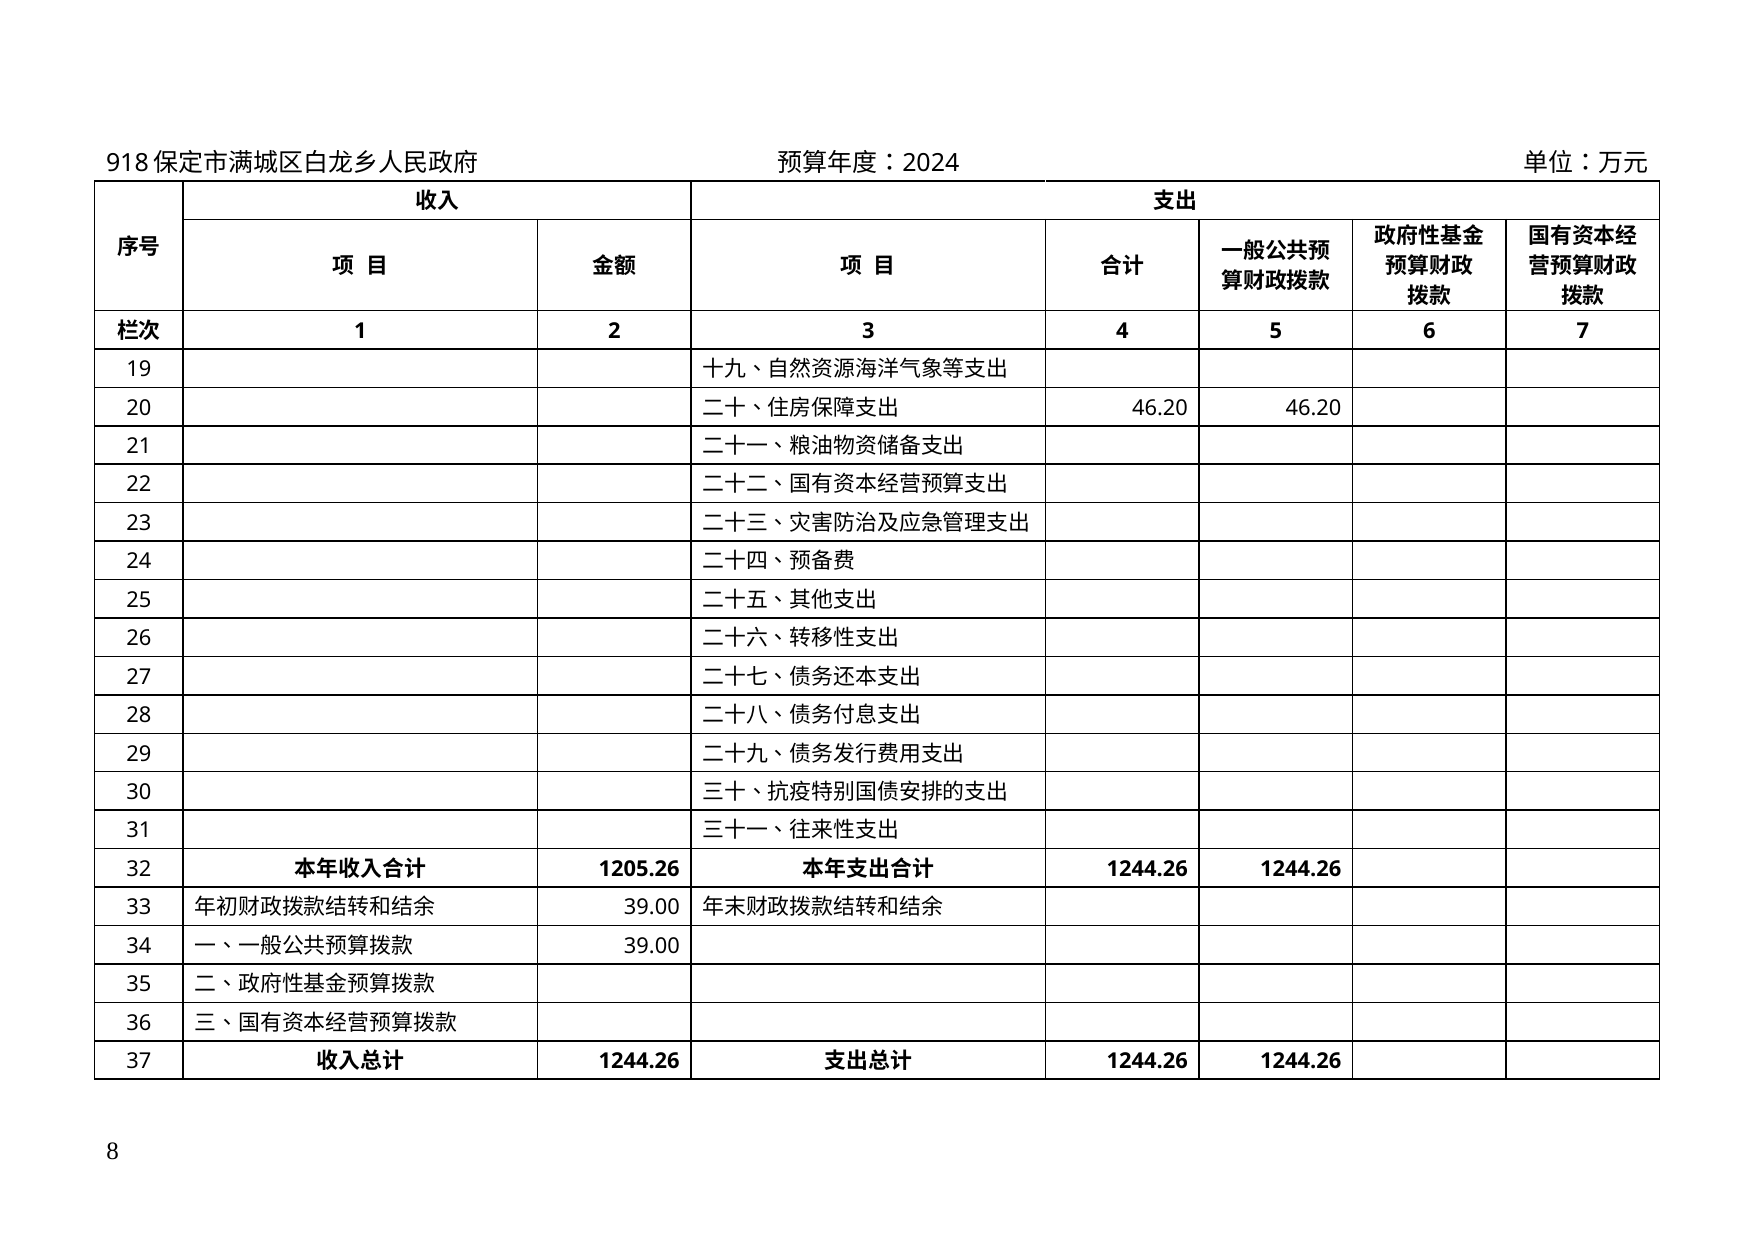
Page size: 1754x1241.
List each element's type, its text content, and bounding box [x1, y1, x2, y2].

table_cell [184, 465, 537, 502]
table_cell [692, 1003, 1045, 1040]
table_cell [538, 657, 690, 694]
table_cell [1046, 1003, 1198, 1040]
table_cell [1353, 849, 1505, 886]
table_cell [1353, 888, 1505, 924]
table_cell 二十八、债务付息支出 [692, 696, 1045, 732]
table_cell 二十一、粮油物资储备支出 [692, 427, 1045, 463]
table_cell [1507, 888, 1659, 924]
table_cell 三十一、往来性支出 [692, 811, 1045, 848]
table_cell 金额 [538, 220, 690, 309]
table_cell [184, 388, 537, 425]
table_cell [1353, 734, 1505, 771]
table_cell [184, 811, 537, 848]
table_cell 二十、住房保障支出 [692, 388, 1045, 425]
table_cell [538, 388, 690, 425]
table_cell [1046, 811, 1198, 848]
table_cell [538, 619, 690, 656]
table_cell 6 [1353, 311, 1505, 348]
table_cell [1507, 965, 1659, 1001]
table_cell [184, 542, 537, 579]
table_cell 1244.26 [1046, 1042, 1198, 1078]
table_cell [1353, 926, 1505, 963]
table_cell [1507, 350, 1659, 386]
table_cell [1200, 696, 1352, 732]
table_cell 二十三、灾害防治及应急管理支出 [692, 503, 1045, 540]
table_cell 一、一般公共预算拨款 [184, 926, 537, 963]
table_header 预算年度：2024 [692, 143, 1045, 180]
table_cell [1507, 1042, 1659, 1078]
table_cell [1353, 1003, 1505, 1040]
table_cell [1200, 542, 1352, 579]
table_cell [1507, 1003, 1659, 1040]
table_cell [1200, 772, 1352, 809]
table_cell [1507, 619, 1659, 656]
table_cell [1046, 657, 1198, 694]
table_cell [184, 427, 537, 463]
table_cell 序号 [95, 182, 182, 309]
table_cell [538, 772, 690, 809]
table_cell 22 [95, 465, 182, 502]
table_cell 29 [95, 734, 182, 771]
table_cell [184, 350, 537, 386]
table_cell 7 [1507, 311, 1659, 348]
table_cell [1353, 465, 1505, 502]
table_cell 三十、抗疫特别国债安排的支出 [692, 772, 1045, 809]
table_cell 二十六、转移性支出 [692, 619, 1045, 656]
table_cell [1507, 696, 1659, 732]
table_cell [1046, 965, 1198, 1001]
table_cell 39.00 [538, 926, 690, 963]
table_cell [1353, 580, 1505, 617]
table_cell [1353, 427, 1505, 463]
table_cell 二十五、其他支出 [692, 580, 1045, 617]
table_cell [1507, 926, 1659, 963]
table_cell 4 [1046, 311, 1198, 348]
table_cell [1046, 888, 1198, 924]
table_cell 24 [95, 542, 182, 579]
table_cell [538, 350, 690, 386]
table_cell [184, 619, 537, 656]
table_cell 收入总计 [184, 1042, 537, 1078]
table_cell [1046, 542, 1198, 579]
table_cell 5 [1200, 311, 1352, 348]
table_cell 3 [692, 311, 1045, 348]
table_cell [1507, 849, 1659, 886]
table_cell 1244.26 [1200, 849, 1352, 886]
table_cell [1046, 427, 1198, 463]
table_cell 39.00 [538, 888, 690, 924]
table_cell 三、国有资本经营预算拨款 [184, 1003, 537, 1040]
table_cell [1353, 657, 1505, 694]
table_cell [184, 734, 537, 771]
table_cell 国有资本经营预算财政拨款 [1507, 220, 1659, 309]
table_cell [1507, 503, 1659, 540]
table_cell [1200, 888, 1352, 924]
table_cell [1507, 657, 1659, 694]
table_cell 1244.26 [1200, 1042, 1352, 1078]
table_cell 二十九、债务发行费用支出 [692, 734, 1045, 771]
table_cell [1200, 350, 1352, 386]
table_cell 本年支出合计 [692, 849, 1045, 886]
table_cell [1353, 772, 1505, 809]
table_cell 34 [95, 926, 182, 963]
table_cell 36 [95, 1003, 182, 1040]
table_cell 收入 [184, 182, 690, 219]
table_cell [1046, 734, 1198, 771]
table_cell 十九、自然资源海洋气象等支出 [692, 350, 1045, 386]
table_cell 20 [95, 388, 182, 425]
table_cell [1353, 1042, 1505, 1078]
table_cell [1507, 388, 1659, 425]
table_cell 26 [95, 619, 182, 656]
table_cell [1200, 465, 1352, 502]
table_cell [1046, 465, 1198, 502]
table_cell [1200, 619, 1352, 656]
table_cell [1507, 427, 1659, 463]
table_cell 项 目 [692, 220, 1045, 309]
table_cell 21 [95, 427, 182, 463]
table_cell [184, 772, 537, 809]
table_cell [538, 1003, 690, 1040]
table_cell [1507, 580, 1659, 617]
table_cell [538, 965, 690, 1001]
table_cell [1200, 427, 1352, 463]
table_cell [1200, 580, 1352, 617]
table_cell 合计 [1046, 220, 1198, 309]
table_cell 年初财政拨款结转和结余 [184, 888, 537, 924]
table_cell 栏次 [95, 311, 182, 348]
table_cell [538, 427, 690, 463]
table_cell [1046, 619, 1198, 656]
table_cell 19 [95, 350, 182, 386]
table_cell [1046, 926, 1198, 963]
table_cell 37 [95, 1042, 182, 1078]
table_cell [1353, 696, 1505, 732]
table_cell [1507, 811, 1659, 848]
table_cell [1507, 542, 1659, 579]
table_cell [692, 926, 1045, 963]
table_cell 25 [95, 580, 182, 617]
table_cell [1353, 542, 1505, 579]
table_cell 本年收入合计 [184, 849, 537, 886]
table_cell 1 [184, 311, 537, 348]
table_cell [538, 580, 690, 617]
table_cell [692, 965, 1045, 1001]
table_cell 二、政府性基金预算拨款 [184, 965, 537, 1001]
table_cell [184, 580, 537, 617]
table_cell [538, 811, 690, 848]
table_cell [184, 503, 537, 540]
table_cell 31 [95, 811, 182, 848]
table_cell 30 [95, 772, 182, 809]
table_cell 23 [95, 503, 182, 540]
table_cell [1046, 772, 1198, 809]
table_cell [1200, 657, 1352, 694]
table_cell [1200, 1003, 1352, 1040]
table_cell [538, 465, 690, 502]
table_cell [1200, 503, 1352, 540]
table_header 918保定市满城区白龙乡人民政府 [95, 143, 690, 180]
table_cell [1046, 696, 1198, 732]
table_cell [184, 696, 537, 732]
table_cell [1200, 965, 1352, 1001]
table_cell 年末财政拨款结转和结余 [692, 888, 1045, 924]
table_cell [1353, 965, 1505, 1001]
table_cell 32 [95, 849, 182, 886]
table_cell [1200, 734, 1352, 771]
table_cell 46.20 [1200, 388, 1352, 425]
table_cell [538, 503, 690, 540]
table_cell [184, 657, 537, 694]
table_cell 1244.26 [1046, 849, 1198, 886]
table_cell 项 目 [184, 220, 537, 309]
table_cell 35 [95, 965, 182, 1001]
table_cell [538, 734, 690, 771]
table_cell 政府性基金预算财政 拨款 [1353, 220, 1505, 309]
table_cell [1507, 772, 1659, 809]
table_cell [538, 542, 690, 579]
table_cell 2 [538, 311, 690, 348]
table_cell [1353, 619, 1505, 656]
table_cell 支出总计 [692, 1042, 1045, 1078]
table_cell [1507, 465, 1659, 502]
table_cell [538, 696, 690, 732]
table_cell 33 [95, 888, 182, 924]
table_cell [1046, 503, 1198, 540]
table_cell 28 [95, 696, 182, 732]
table_cell 支出 [692, 182, 1659, 219]
table_cell 二十四、预备费 [692, 542, 1045, 579]
table_cell 1244.26 [538, 1042, 690, 1078]
table_cell 二十七、债务还本支出 [692, 657, 1045, 694]
table_cell [1353, 350, 1505, 386]
table_cell 46.20 [1046, 388, 1198, 425]
table_cell [1353, 388, 1505, 425]
table_cell 27 [95, 657, 182, 694]
table_cell [1046, 580, 1198, 617]
table_cell [1200, 926, 1352, 963]
table_cell [1353, 811, 1505, 848]
table_header 单位：万元 [1046, 143, 1659, 180]
table_cell [1046, 350, 1198, 386]
table_cell 二十二、国有资本经营预算支出 [692, 465, 1045, 502]
table_cell 一般公共预算财政拨款 [1200, 220, 1352, 309]
table_cell 1205.26 [538, 849, 690, 886]
table_cell [1507, 734, 1659, 771]
table_cell [1353, 503, 1505, 540]
table_cell [1200, 811, 1352, 848]
